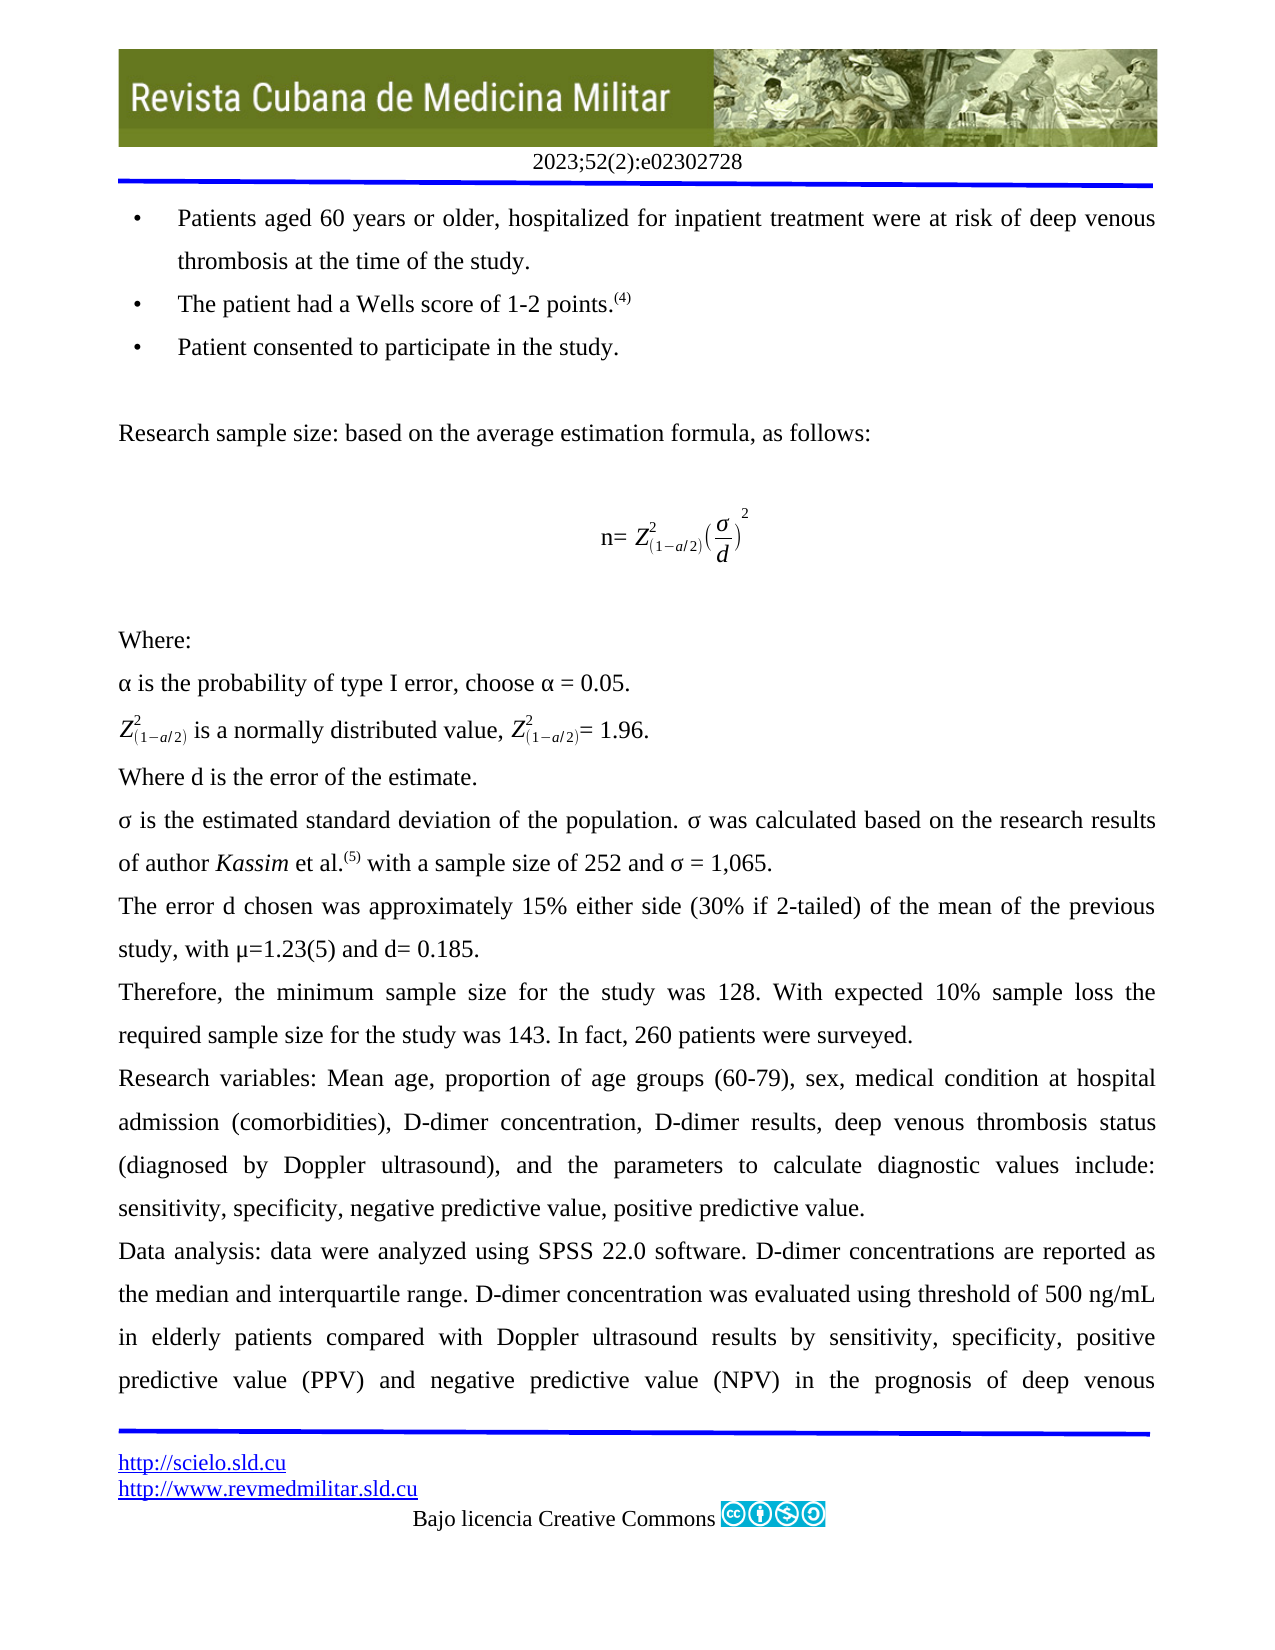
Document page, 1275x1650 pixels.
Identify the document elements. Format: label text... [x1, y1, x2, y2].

text σ is the estimated standard deviation of the population. σ was calculated based on the research results of author Kassim et al.(5) with a sample size of 252 and σ = 1,065. [118, 805, 1157, 877]
picture [720, 1501, 826, 1527]
picture [118, 49, 1158, 147]
text n= [118, 505, 1157, 567]
text α is the probability of type I error, choose α = 0.05. [118, 668, 1157, 697]
text Where: [118, 625, 1157, 653]
list Patients aged 60 years or older, hospitalized for inpatient treatment were at risk of deep venous thrombosis at the time of the study. [133, 203, 1157, 275]
text Research variables: Mean age, proportion of age groups (60-79), sex, medical condition at hospital admission (comorbidities), D-dimer concentration, D-dimer results, deep venous thrombosis status (diagnosed by Doppler ultrasound), and the parameters to calculate diagnostic values include: sensitivity, specificity, negative predictive value, positive predictive value. [118, 1063, 1157, 1222]
text Therefore, the minimum sample size for the study was 128. With expected 10% sample loss the required sample size for the study was 143. In fact, 260 patients were surveyed. [118, 977, 1157, 1049]
text Where d is the error of the estimate. [118, 762, 1157, 790]
list Patient consented to participate in the study. [133, 332, 1157, 361]
text The error d chosen was approximately 15% either side (30% if 2-tailed) of the mean of the previous study, with μ=1.23(5) and d= 0.185. [118, 891, 1157, 963]
text is a normally distributed value, = 1.96. [118, 711, 1157, 747]
text Research sample size: based on the average estimation formula, as follows: [118, 418, 1157, 447]
list The patient had a Wells score of 1-2 points.(4) [133, 289, 1157, 318]
